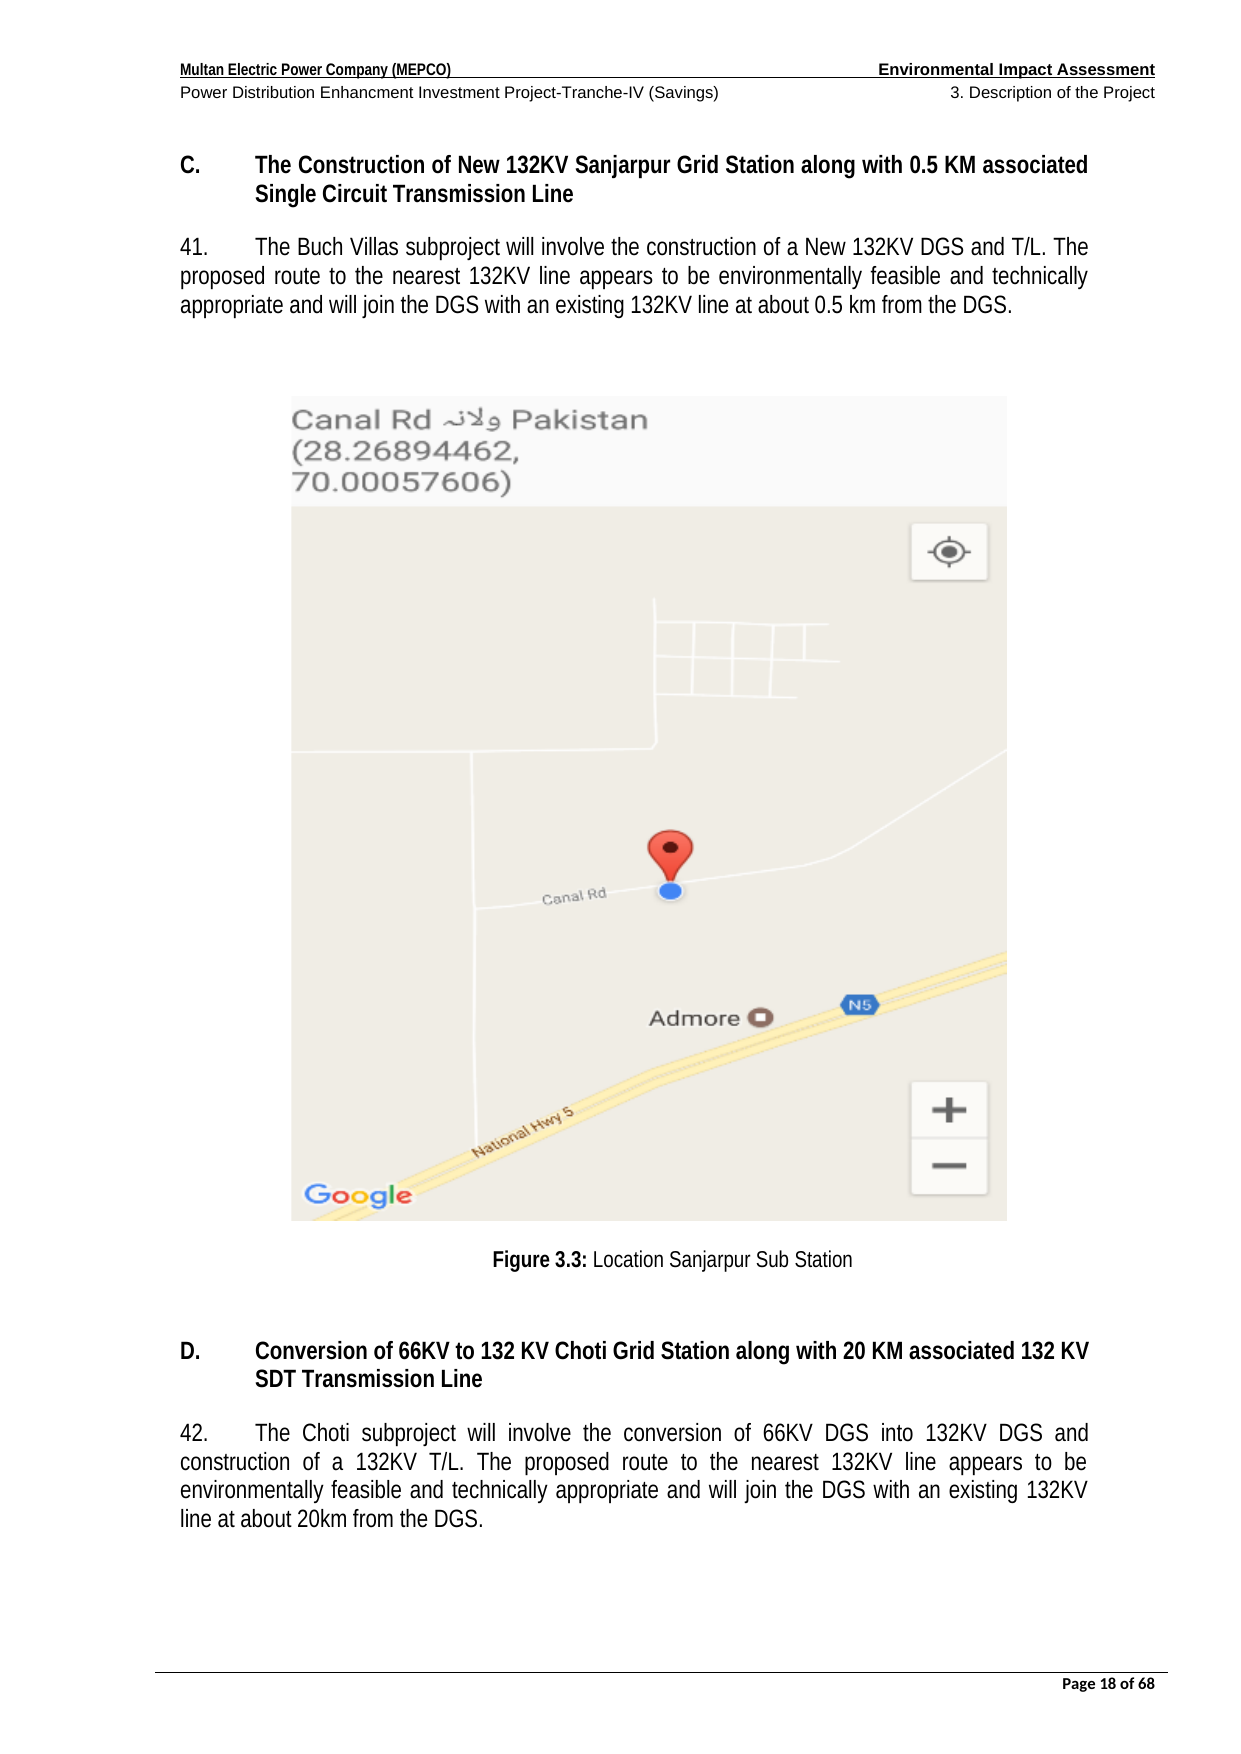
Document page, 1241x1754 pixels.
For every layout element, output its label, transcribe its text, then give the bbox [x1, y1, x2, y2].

text The Buch Villas subproject will involve the construction of a New 132KV DGS and T/L. The proposed route to the nearest 132KV line appears to be environmentally feasible and technically appropriate and will join the DGS with an existing 132KV line at about 0.5 km from the DGS. [180, 232, 1090, 318]
picture [291, 396, 1007, 1221]
subtitle The Construction of New 132KV Sanjarpur Grid Station along with 0.5 KM associated Single Circuit Transmission Line [180, 150, 1090, 207]
subtitle Conversion of 66KV to 132 KV Choti Grid Station along with 20 KM associated 132 KV SDT Transmission Line [180, 1336, 1090, 1393]
text The Choti subproject will involve the conversion of 66KV DGS into 132KV DGS and construction of a 132KV T/L. The proposed route to the nearest 132KV line appears to be environmentally feasible and technically appropriate and will join the DGS with an existing 132KV line at about 20km from the DGS. [180, 1418, 1090, 1533]
list Figure 3.3: Location Sanjarpur Sub Station [255, 1246, 1090, 1272]
